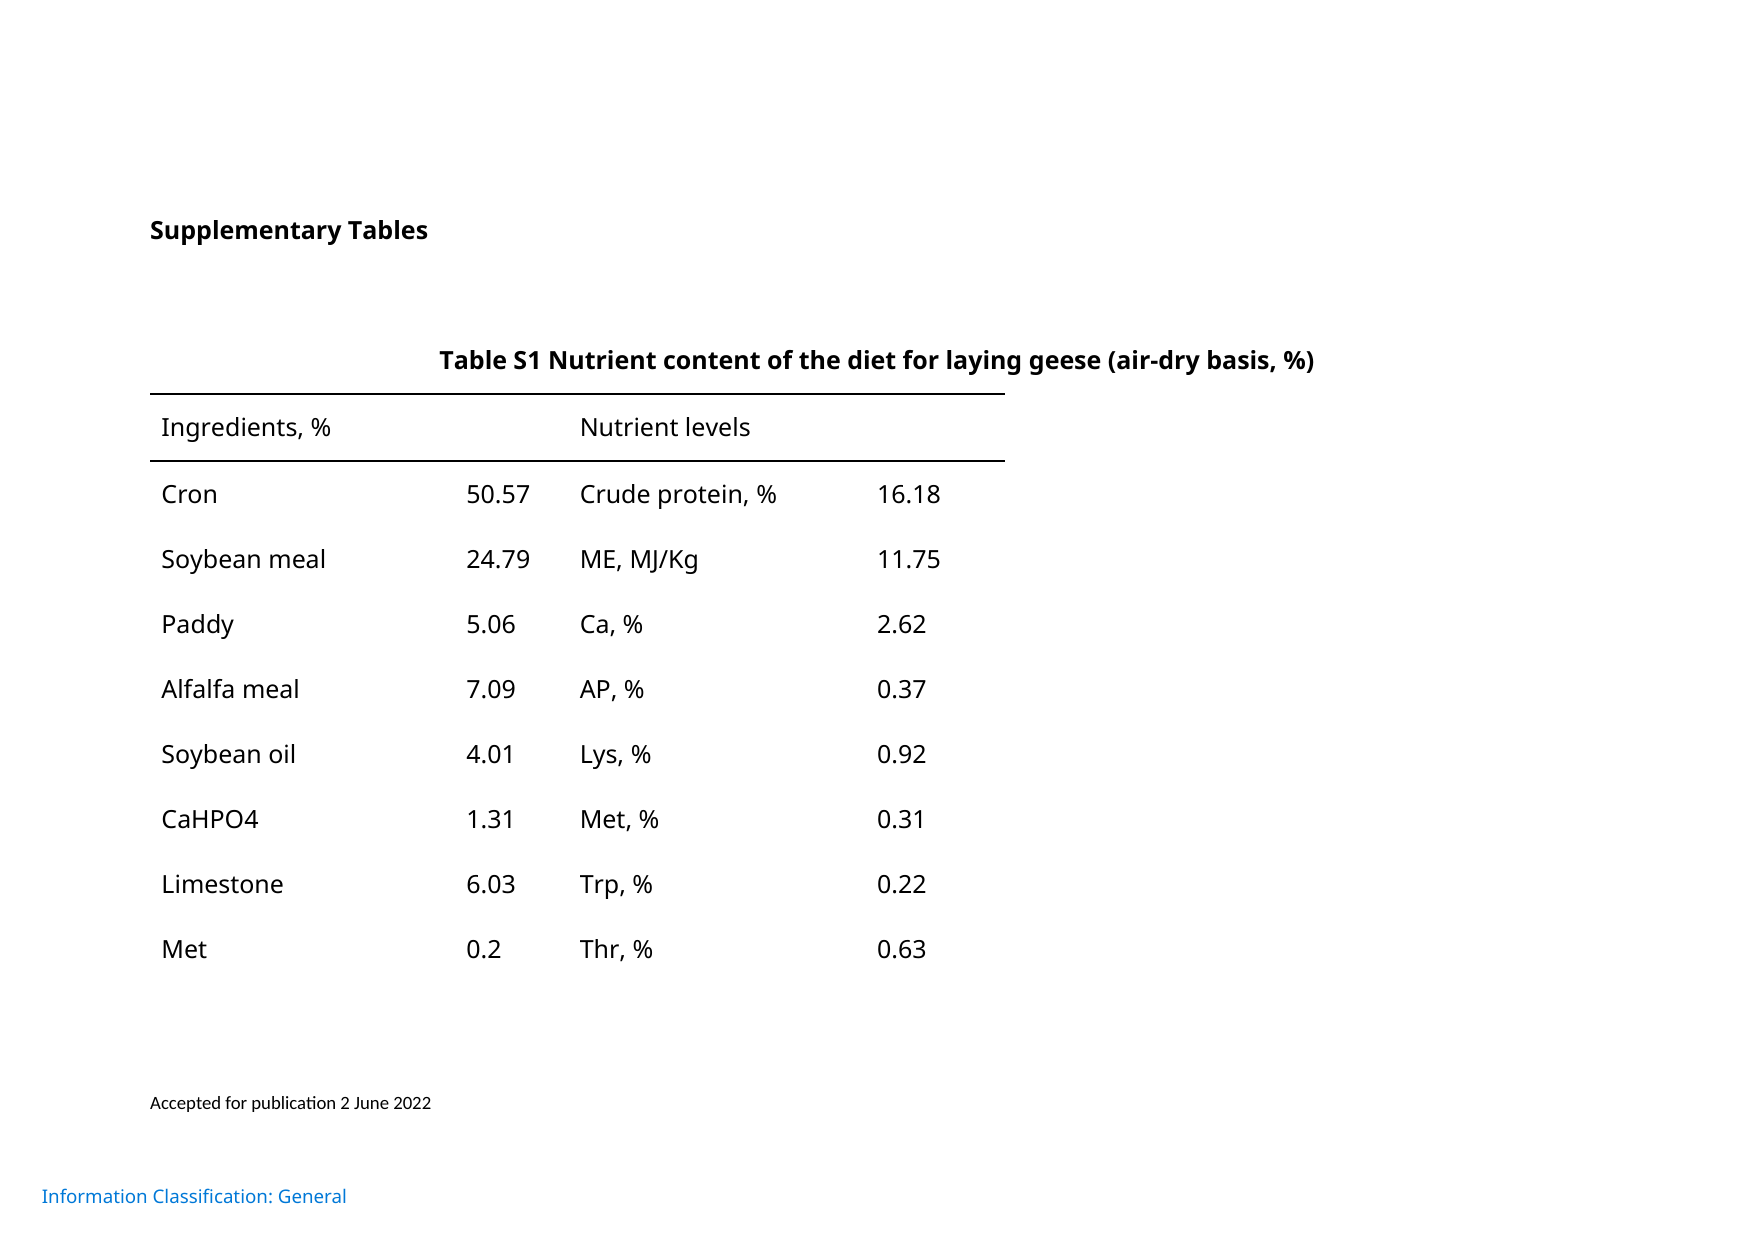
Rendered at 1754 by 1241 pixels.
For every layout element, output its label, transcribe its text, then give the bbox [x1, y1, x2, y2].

table_cell AP, % [568, 657, 866, 722]
table_cell Cron [150, 462, 455, 527]
table_cell 0.22 [866, 852, 1005, 917]
table_cell CaHPO4 [150, 787, 455, 852]
table_cell 0.63 [866, 917, 1005, 982]
table_cell Ca, % [568, 592, 866, 657]
table_cell Limestone [150, 852, 455, 917]
table_cell 0.37 [866, 657, 1005, 722]
table_cell Soybean oil [150, 722, 455, 787]
table_cell 7.09 [455, 657, 568, 722]
table_cell Crude protein, % [568, 462, 866, 527]
table_cell Soybean meal [150, 527, 455, 592]
table_cell Trp, % [568, 852, 866, 917]
text Table S1 Nutrient content of the diet for laying geese (air-dry basis, %) [150, 328, 1604, 393]
table_cell 0.2 [455, 917, 568, 982]
table_cell Alfalfa meal [150, 657, 455, 722]
table_header Ingredients, % [150, 395, 568, 460]
table_cell 50.57 [455, 462, 568, 527]
table_cell 2.62 [866, 592, 1005, 657]
table_cell 16.18 [866, 462, 1005, 527]
table_cell Paddy [150, 592, 455, 657]
table_cell 0.31 [866, 787, 1005, 852]
table_cell 5.06 [455, 592, 568, 657]
table_cell 0.92 [866, 722, 1005, 787]
text Supplementary Tables [150, 198, 1604, 263]
table_cell ME, MJ/Kg [568, 527, 866, 592]
table_cell Met [150, 917, 455, 982]
table_cell Thr, % [568, 917, 866, 982]
table_cell 1.31 [455, 787, 568, 852]
table_header Nutrient levels [568, 395, 1005, 460]
table_cell 4.01 [455, 722, 568, 787]
table_cell 6.03 [455, 852, 568, 917]
table_cell Met, % [568, 787, 866, 852]
table_cell 11.75 [866, 527, 1005, 592]
table_cell 24.79 [455, 527, 568, 592]
table_cell Lys, % [568, 722, 866, 787]
